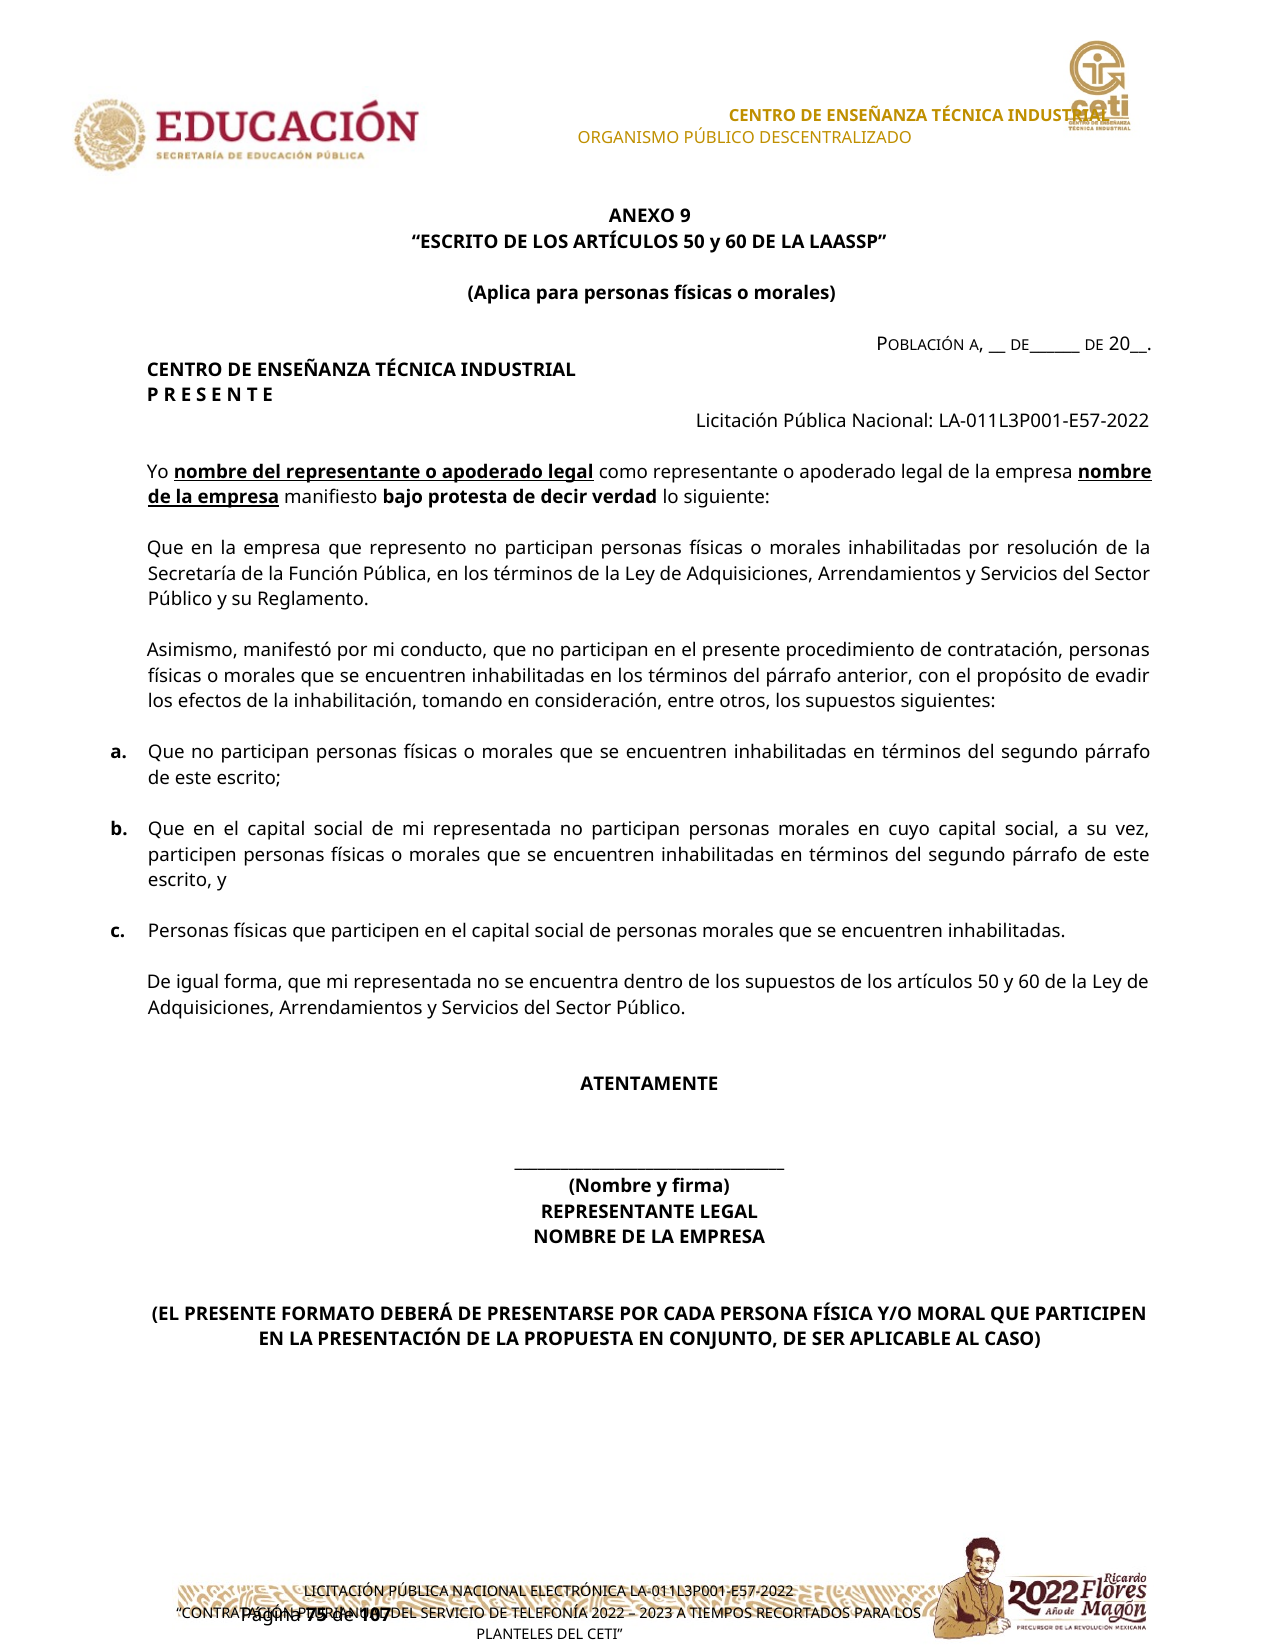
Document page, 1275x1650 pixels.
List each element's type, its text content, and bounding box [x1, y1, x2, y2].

text (EL PRESENTE FORMATO DEBERÁ DE PRESENTARSE POR CADA PERSONA FÍSICA Y/O MORAL QUE PARTICIPEN EN LA PRESENTACIÓN DE LA PROPUESTA EN CONJUNTO, DE SER APLICABLE AL CASO) [147, 1300, 1152, 1351]
list Que en el capital social de mi representada no participan personas morales en cuyo capital social, a su vez, participen personas físicas o morales que se encuentren inhabilitadas en términos del segundo párrafo de este escrito, y [110, 815, 1152, 892]
list Que no participan personas físicas o morales que se encuentren inhabilitadas en términos del segundo párrafo de este escrito; [110, 739, 1152, 790]
text NOMBRE DE LA EMPRESA [147, 1224, 1152, 1249]
picture [171, 1531, 1162, 1650]
text CENTRO DE ENSEÑANZA TÉCNICA INDUSTRIAL [147, 356, 1152, 381]
picture [1056, 40, 1145, 150]
text Asimismo, manifestó por mi conducto, que no participan en el presente procedimiento de contratación, personas físicas o morales que se encuentren inhabilitadas en los términos del párrafo anterior, con el propósito de evadir los efectos de la inhabilitación, tomando en consideración, entre otros, los supuestos siguientes: [147, 637, 1152, 713]
text (Nombre y firma) [147, 1173, 1152, 1198]
subtitle ANEXO 9 [148, 203, 1152, 228]
picture [56, 86, 435, 185]
text Licitación Pública Nacional: LA-011L3P001-E57-2022 [147, 407, 1149, 432]
text REPRESENTANTE LEGAL [147, 1198, 1152, 1224]
text Población a, __ de______ de 20__. [148, 330, 1152, 356]
text De igual forma, que mi representada no se encuentra dentro de los supuestos de los artículos 50 y 60 de la Ley de Adquisiciones, Arrendamientos y Servicios del Sector Público. [147, 968, 1149, 1019]
text “ESCRITO DE LOS ARTÍCULOS 50 y 60 DE LA LAASSP” [147, 228, 1152, 254]
text ATENTAMENTE [147, 1071, 1152, 1096]
list Personas físicas que participen en el capital social de personas morales que se encuentren inhabilitadas. [110, 917, 1152, 943]
text Que en la empresa que represento no participan personas físicas o morales inhabilitadas por resolución de la Secretaría de la Función Pública, en los términos de la Ley de Adquisiciones, Arrendamientos y Servicios del Sector Público y su Reglamento. [147, 534, 1152, 611]
text (Aplica para personas físicas o morales) [147, 279, 1152, 305]
text ___________________________________ [147, 1147, 1152, 1173]
text Yo nombre del representante o apoderado legal como representante o apoderado legal de la empresa nombre de la empresa manifiesto bajo protesta de decir verdad lo siguiente: [147, 458, 1152, 509]
text P R E S E N T E [147, 381, 1152, 407]
